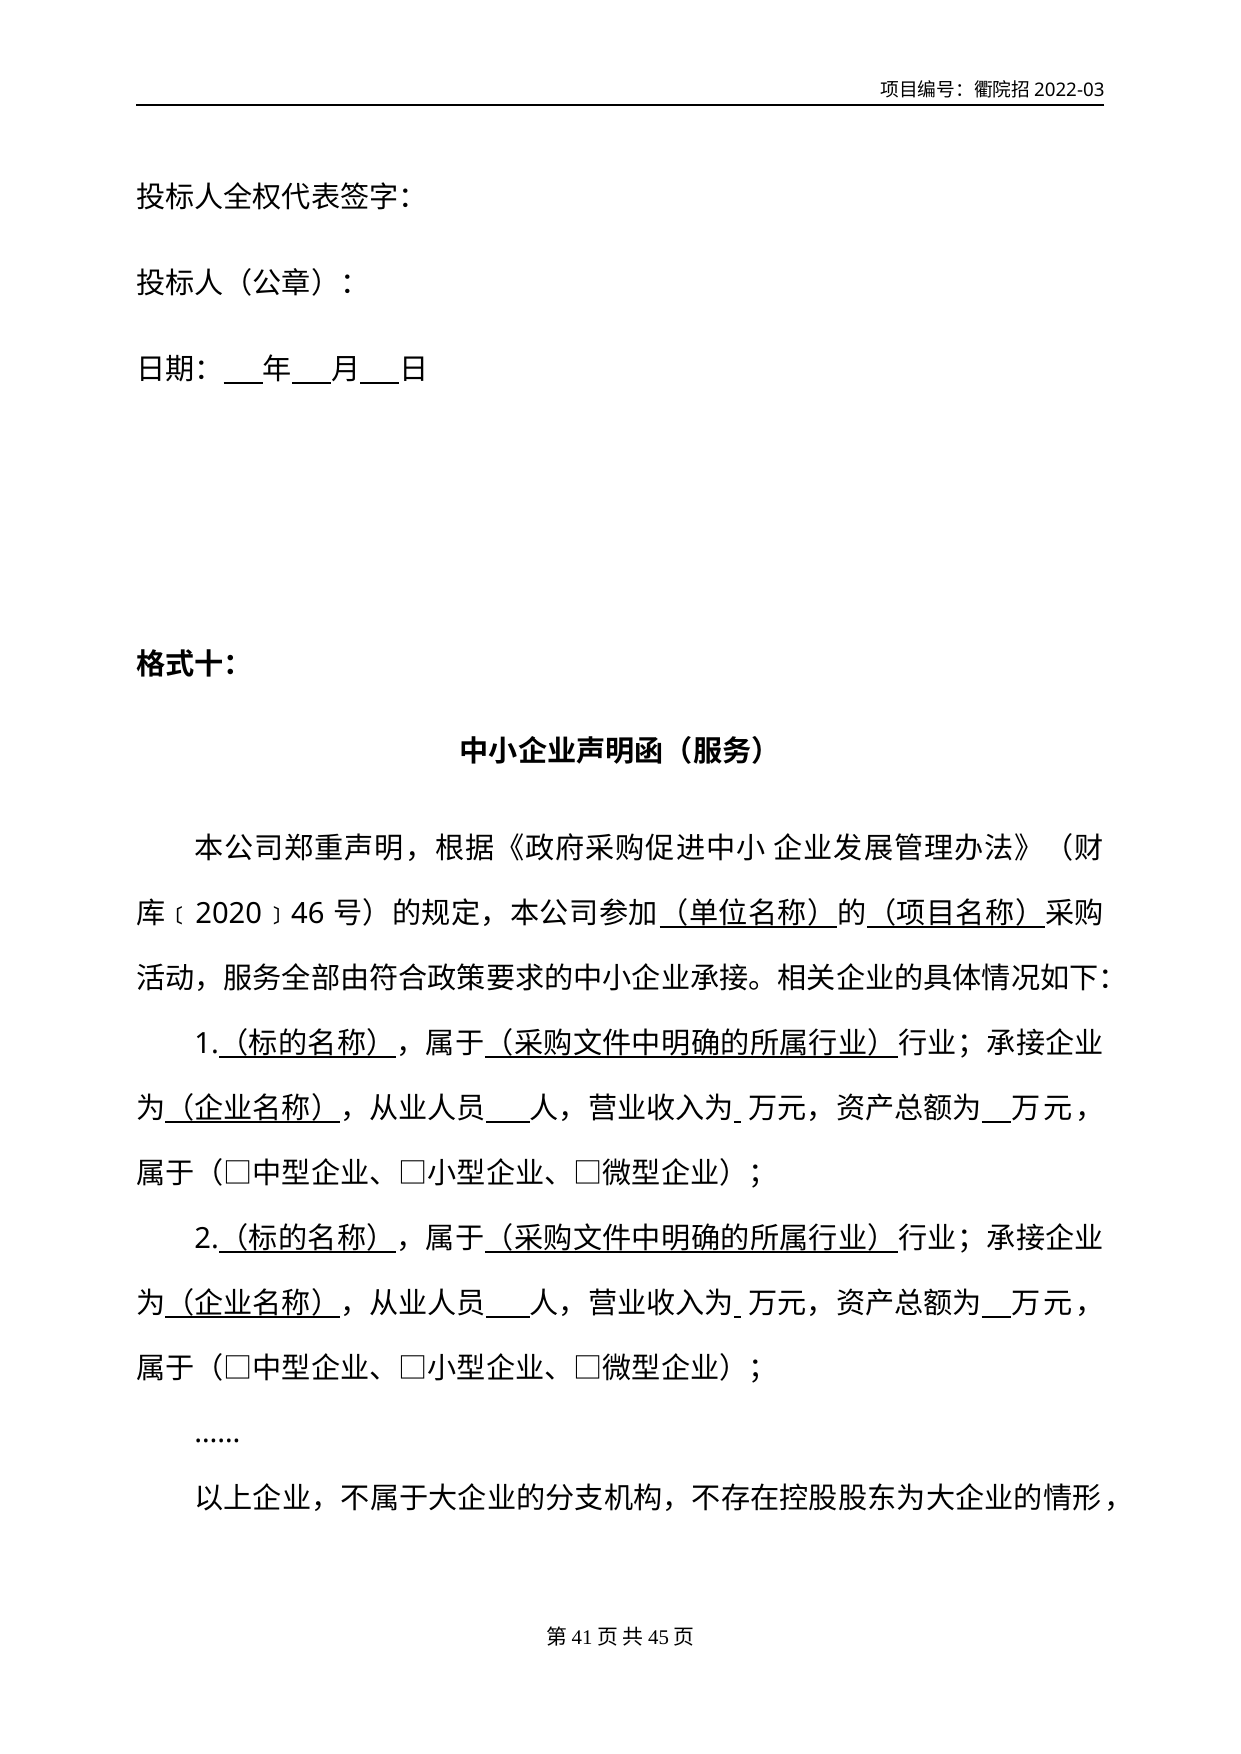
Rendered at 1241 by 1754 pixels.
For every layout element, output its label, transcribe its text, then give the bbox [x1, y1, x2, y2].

text 投标人（公章）： [136, 248, 1104, 313]
text 本公司郑重声明，根据《政府采购促进中小 企业发展管理办法》（财库﹝2020﹞46 号）的规定，本公司参加（单位名称）的（项目名称）采购活动，服务全部由符合政策要求的中小企业承接。相关企业的具体情况如下： [136, 813, 1104, 1008]
text 日期： 年 月 日 [136, 334, 1104, 399]
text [136, 1463, 1104, 1528]
text …… [136, 1398, 1104, 1463]
text 投标人全权代表签字： [136, 162, 1104, 227]
text 2.（标的名称），属于（采购文件中明确的所属行业）行业；承接企业为（企业名称），从业人员 人，营业收入为 万元，资产总额为 万元，属于（□中型企业、□小型企业、□微型企业）； [136, 1203, 1104, 1398]
text 格式十： [136, 629, 1104, 694]
text 中小企业声明函（服务） [136, 716, 1104, 781]
text 1.（标的名称），属于（采购文件中明确的所属行业）行业；承接企业为（企业名称），从业人员 人，营业收入为 万元，资产总额为 万元，属于（□中型企业、□小型企业、□微型企业）； [136, 1008, 1104, 1203]
